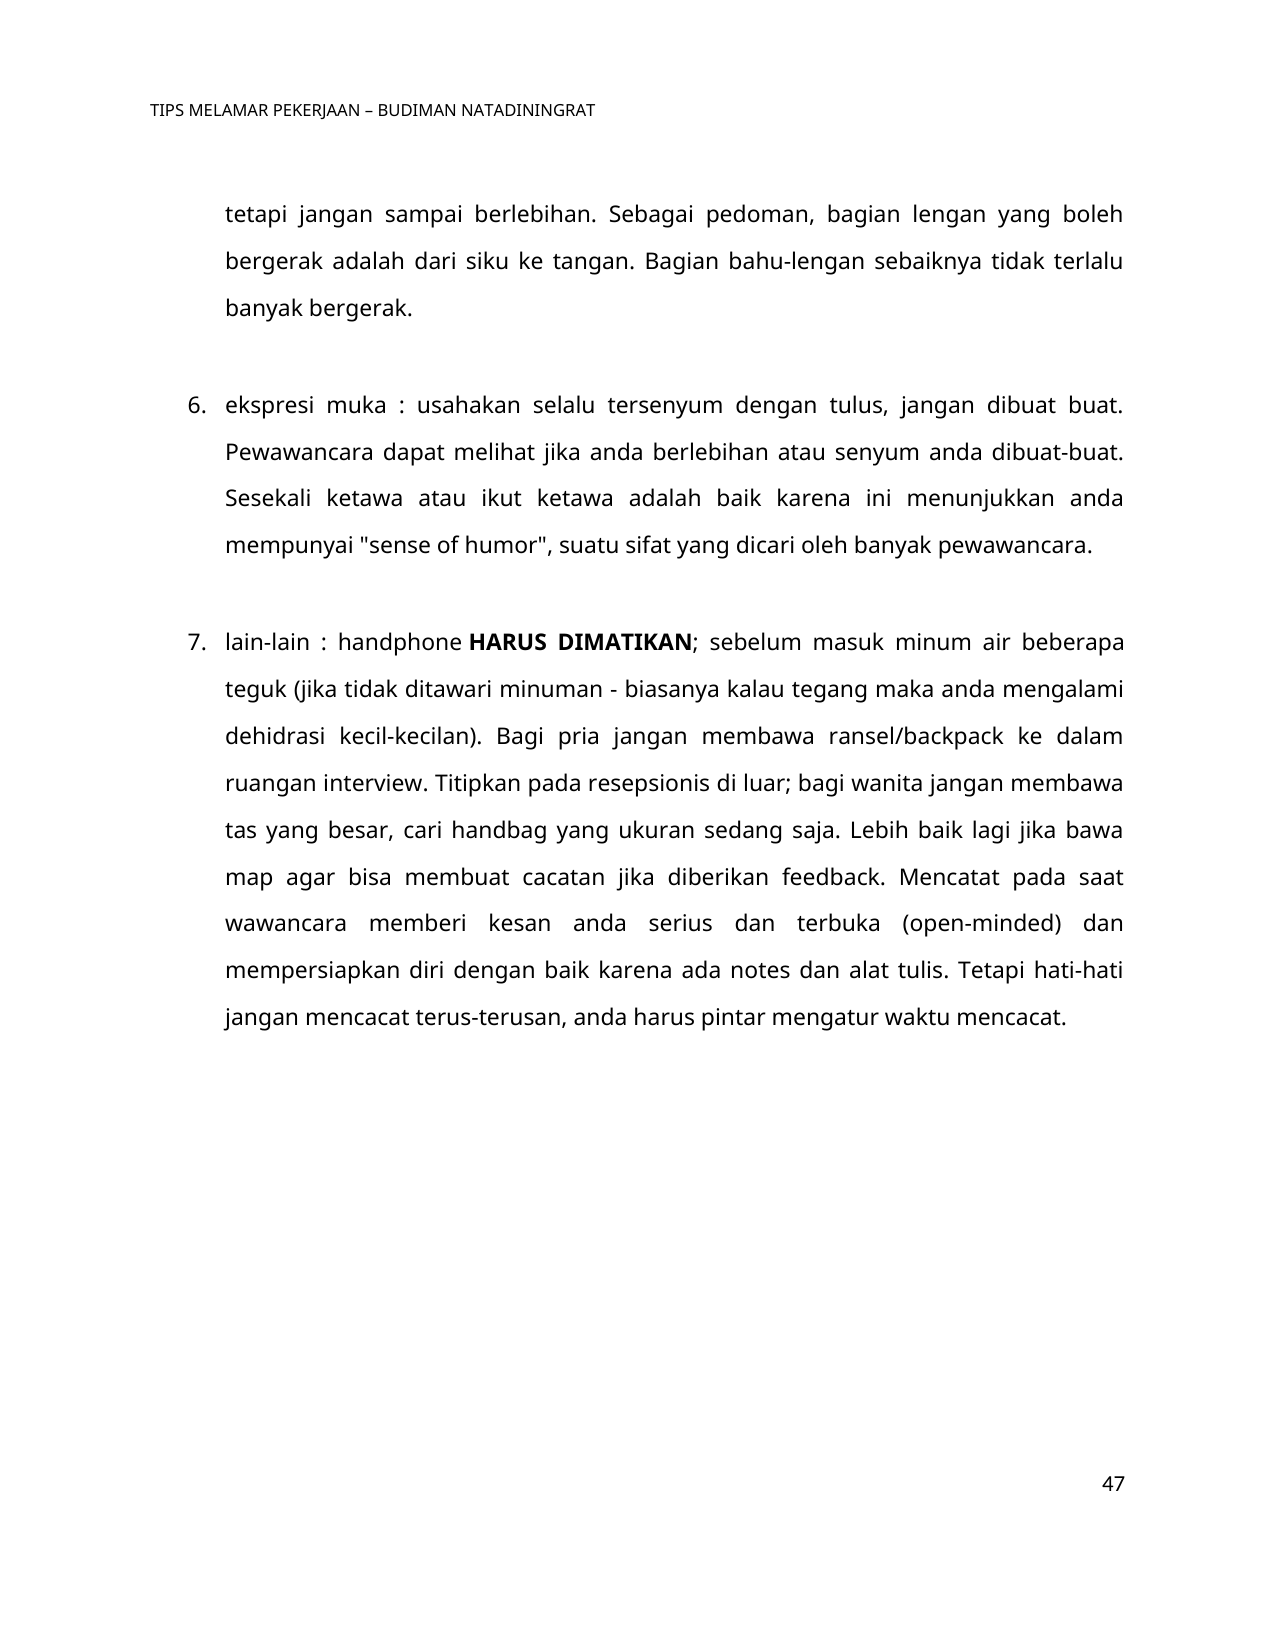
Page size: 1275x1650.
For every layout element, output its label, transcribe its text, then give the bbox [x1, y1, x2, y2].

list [187, 198, 1125, 323]
list lain-lain : handphone HARUS DIMATIKAN; sebelum masuk minum air beberapa teguk (jika tidak ditawari minuman - biasanya kalau tegang maka anda mengalami dehidrasi kecil-kecilan). Bagi pria jangan membawa ransel/backpack ke dalam ruangan interview. Titipkan pada resepsionis di luar; bagi wanita jangan membawa tas yang besar, cari handbag yang ukuran sedang saja. Lebih baik lagi jika bawa map agar bisa membuat cacatan jika diberikan feedback. Mencatat pada saat wawancara memberi kesan anda serius dan terbuka (open-minded) dan mempersiapkan diri dengan baik karena ada notes dan alat tulis. Tetapi hati-hati jangan mencacat terus-terusan, anda harus pintar mengatur waktu mencacat. [187, 626, 1125, 1032]
list ekspresi muka : usahakan selalu tersenyum dengan tulus, jangan dibuat buat. Pewawancara dapat melihat jika anda berlebihan atau senyum anda dibuat-buat. Sesekali ketawa atau ikut ketawa adalah baik karena ini menunjukkan anda mempunyai "sense of humor", suatu sifat yang dicari oleh banyak pewawancara. [187, 388, 1125, 560]
